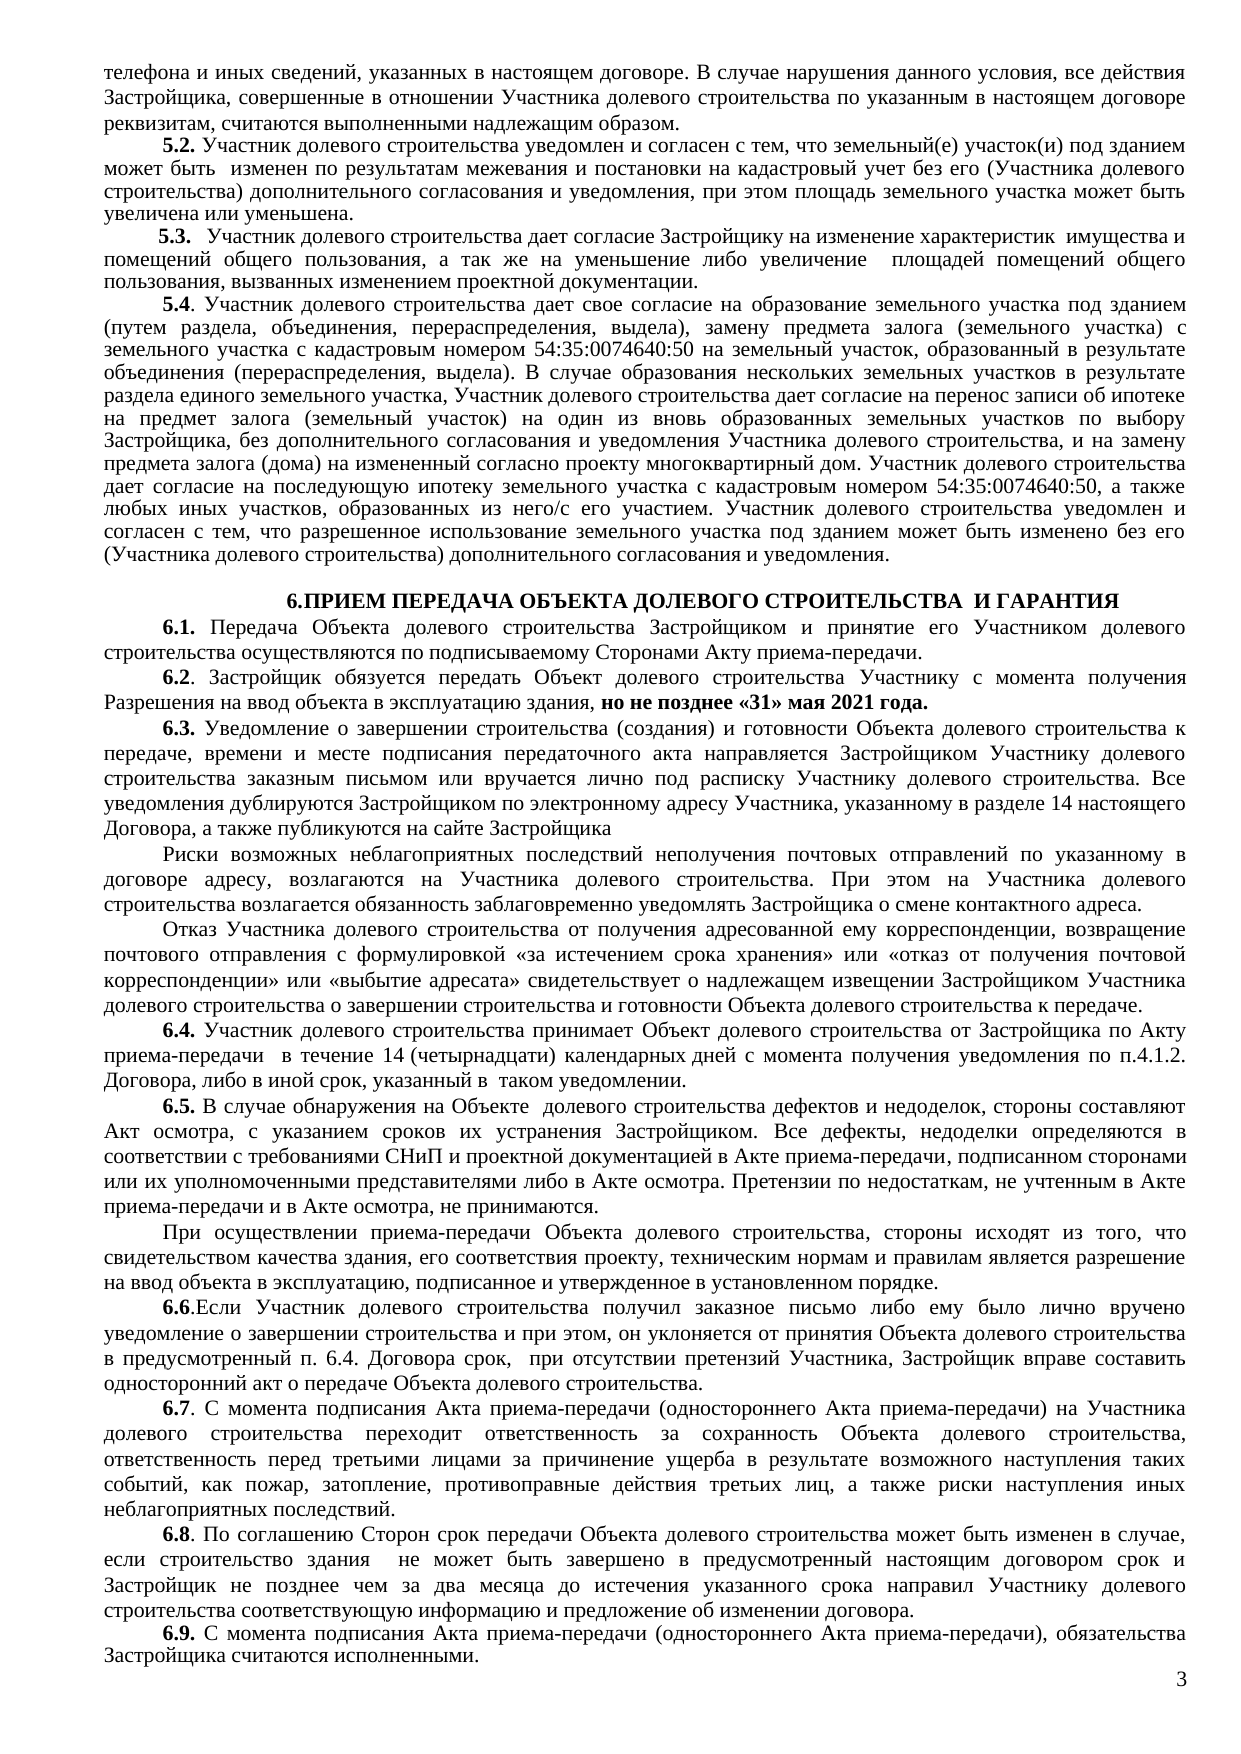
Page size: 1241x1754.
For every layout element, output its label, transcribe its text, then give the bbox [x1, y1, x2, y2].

text 6.9. С момента подписания Акта приема-передачи (одностороннего Акта приема-передачи), обязательства Застройщика считаются исполненными. [103, 1622, 1187, 1667]
text 6.3. Уведомление о завершении строительства (создания) и готовности Объекта долевого строительства к передаче, времени и месте подписания передаточного акта направляется Застройщиком Участнику долевого строительства заказным письмом или вручается лично под расписку Участнику долевого строительства. Все уведомления дублируются Застройщиком по электронному адресу Участника, указанному в разделе 14 настоящего Договора, а также публикуются на сайте Застройщика [103, 714, 1187, 841]
text 5.2. Участник долевого строительства уведомлен и согласен с тем, что земельный(е) участок(и) под зданием может быть изменен по результатам межевания и постановки на кадастровый учет без его (Участника долевого строительства) дополнительного согласования и уведомления, при этом площадь земельного участка может быть увеличена или уменьшена. [103, 135, 1187, 226]
text 6.7. С момента подписания Акта приема-передачи (одностороннего Акта приема-передачи) на Участника долевого строительства переходит ответственность за сохранность Объекта долевого строительства, ответственность перед третьими лицами за причинение ущерба в результате возможного наступления таких событий, как пожар, затопление, противоправные действия третьих лиц, а также риски наступления иных неблагоприятных последствий. [103, 1395, 1187, 1521]
text 6.4. Участник долевого строительства принимает Объект долевого строительства от Застройщика по Акту приема-передачи в течение 14 (четырнадцати) календарных дней с момента получения уведомления по п.4.1.2. Договора, либо в иной срок, указанный в таком уведомлении. [103, 1017, 1187, 1093]
text 6.5. В случае обнаружения на Объекте долевого строительства дефектов и недоделок, стороны составляют Акт осмотра, с указанием сроков их устранения Застройщиком. Все дефекты, недоделки определяются в соответствии с требованиями СНиП и проектной документацией в Акте приема-передачи, подписанном сторонами или их уполномоченными представителями либо в Акте осмотра. Претензии по недостаткам, не учтенным в Акте приема-передачи и в Акте осмотра, не принимаются. [103, 1093, 1187, 1219]
text 5.3. Участник долевого строительства дает согласие Застройщику на изменение характеристик имущества и помещений общего пользования, а так же на уменьшение либо увеличение площадей помещений общего пользования, вызванных изменением проектной документации. [103, 226, 1187, 293]
text При осуществлении приема-передачи Объекта долевого строительства, стороны исходят из того, что свидетельством качества здания, его соответствия проекту, техническим нормам и правилам является разрешение на ввод объекта в эксплуатацию, подписанное и утвержденное в установленном порядке. [103, 1219, 1187, 1294]
text 6.6.Если Участник долевого строительства получил заказное письмо либо ему было лично вручено уведомление о завершении строительства и при этом, он уклоняется от принятия Объекта долевого строительства в предусмотренный п. 6.4. Договора срок, при отсутствии претензий Участника, Застройщик вправе составить односторонний акт о передаче Объекта долевого строительства. [103, 1294, 1187, 1395]
text Отказ Участника долевого строительства от получения адресованной ему корреспонденции, возвращение почтового отправления с формулировкой «за истечением срока хранения» или «отказ от получения почтовой корреспонденции» или «выбытие адресата» свидетельствует о надлежащем извещении Застройщиком Участника долевого строительства о завершении строительства и готовности Объекта долевого строительства к передаче. [103, 916, 1187, 1017]
text 6.2. Застройщик обязуется передать Объект долевого строительства Участнику с момента получения Разрешения на ввод объекта в эксплуатацию здания, но не позднее «31» мая 2021 года. [103, 664, 1187, 714]
text 6.8. По соглашению Сторон срок передачи Объекта долевого строительства может быть изменен в случае, если строительство здания не может быть завершено в предусмотренный настоящим договором срок и Застройщик не позднее чем за два месяца до истечения указанного срока направил Участнику долевого строительства соответствующую информацию и предложение об изменении договора. [103, 1521, 1187, 1622]
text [103, 59, 1187, 135]
text 6.1. Передача Объекта долевого строительства Застройщиком и принятие его Участником долевого строительства осуществляются по подписываемому Сторонами Акту приема-передачи. [103, 614, 1187, 664]
text Риски возможных неблагоприятных последствий неполучения почтовых отправлений по указанному в договоре адресу, возлагаются на Участника долевого строительства. При этом на Участника долевого строительства возлагается обязанность заблаговременно уведомлять Застройщика о смене контактного адреса. [103, 841, 1187, 916]
text 5.4. Участник долевого строительства дает свое согласие на образование земельного участка под зданием (путем раздела, объединения, перераспределения, выдела), замену предмета залога (земельного участка) с земельного участка с кадастровым номером 54:35:0074640:50 на земельный участок, образованный в результате объединения (перераспределения, выдела). В случае образования нескольких земельных участков в результате раздела единого земельного участка, Участник долевого строительства дает согласие на перенос записи об ипотеке на предмет залога (земельный участок) на один из вновь образованных земельных участков по выбору Застройщика, без дополнительного согласования и уведомления Участника долевого строительства, и на замену предмета залога (дома) на измененный согласно проекту многоквартирный дом. Участник долевого строительства дает согласие на последующую ипотеку земельного участка с кадастровым номером 54:35:0074640:50, а также любых иных участков, образованных из него/с его участием. Участник долевого строительства уведомлен и согласен с тем, что разрешенное использование земельного участка под зданием может быть изменено без его (Участника долевого строительства) дополнительного согласования и уведомления. [103, 293, 1187, 566]
list прием передача Объекта долевого строительства и ГАРАНТИЯ [219, 588, 1187, 614]
